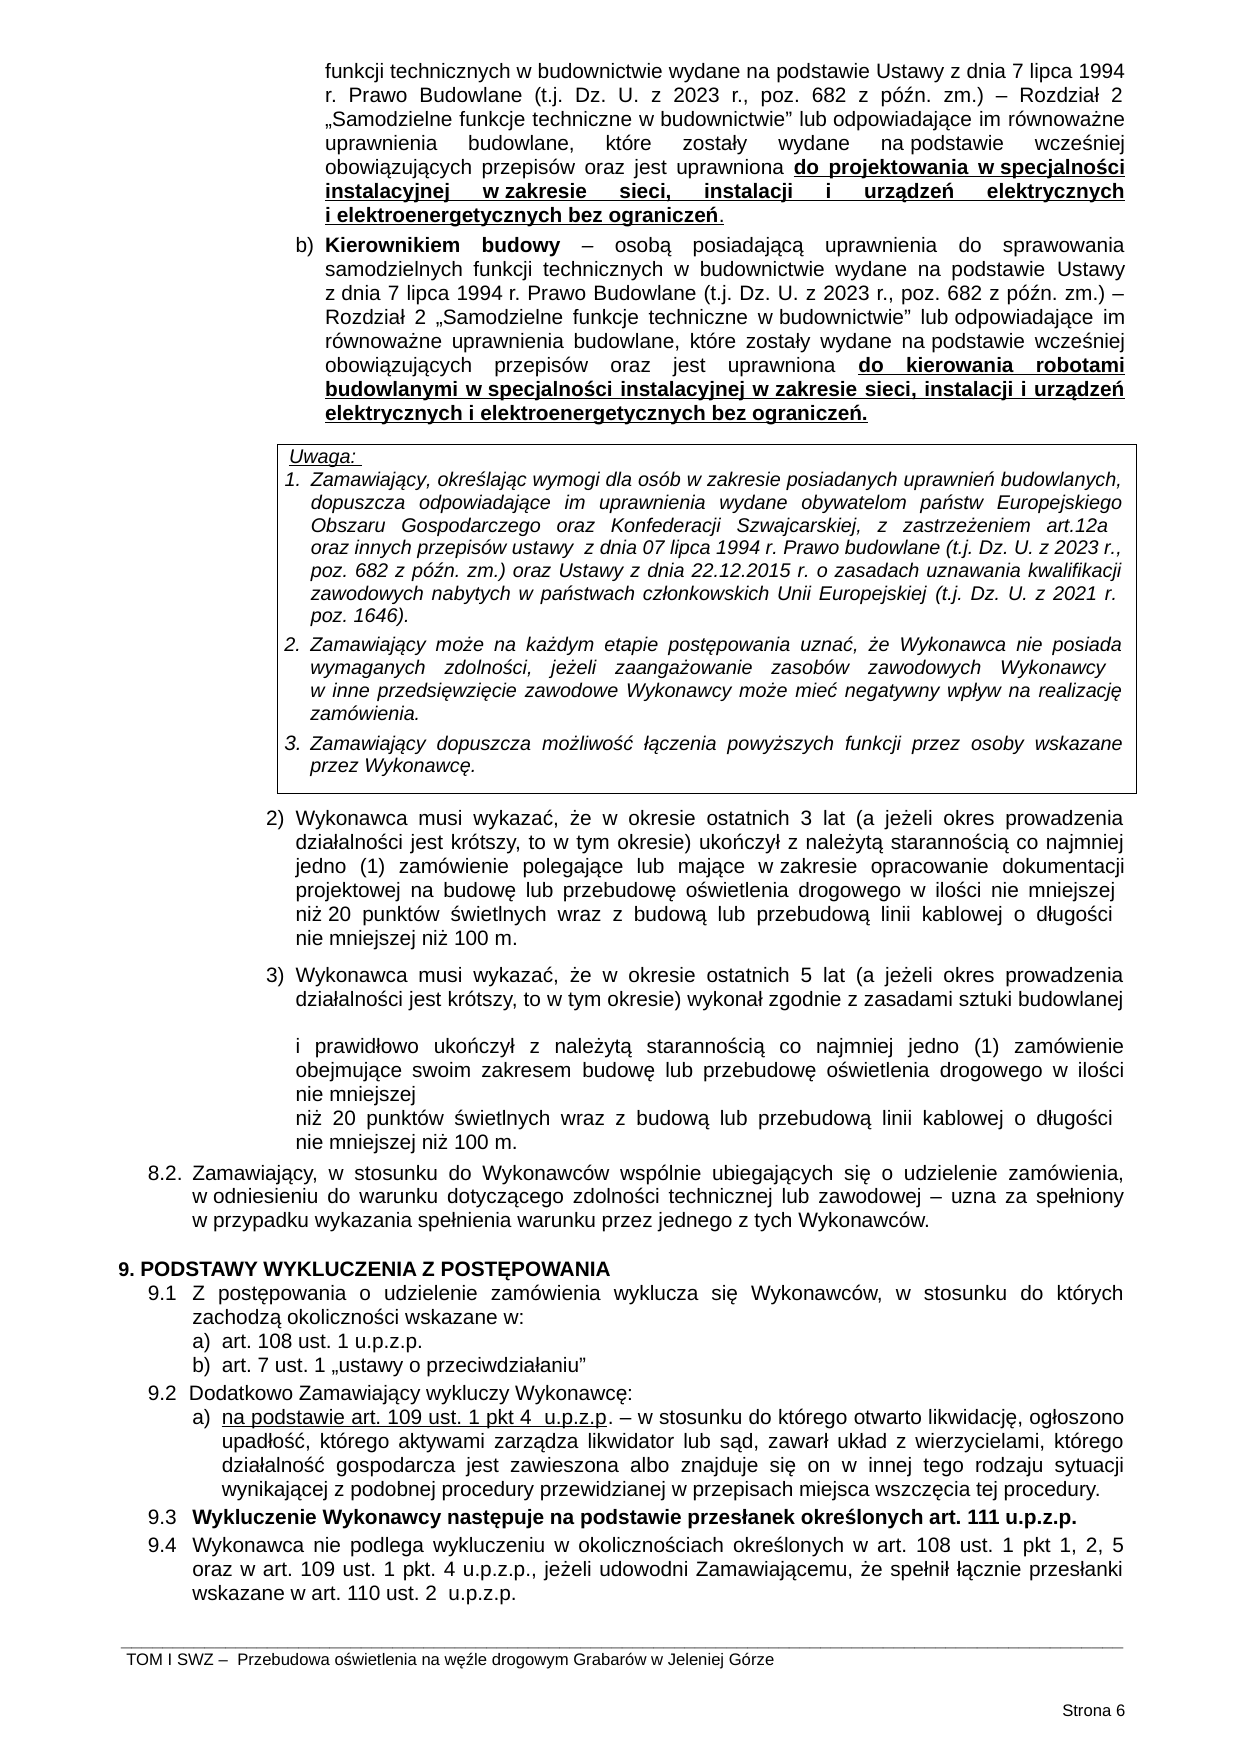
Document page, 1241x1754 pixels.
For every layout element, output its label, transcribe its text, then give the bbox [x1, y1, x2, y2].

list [295, 59, 1125, 227]
subtitle Z postępowania o udzielenie zamówienia wyklucza się Wykonawców, w stosunku do których zachodzą okoliczności wskazane w: [148, 1281, 1125, 1329]
subtitle Wykonawca nie podlega wykluczeniu w okolicznościach określonych w art. 108 ust. 1 pkt 1, 2, 5 oraz w art. 109 ust. 1 pkt. 4 u.p.z.p., jeżeli udowodni Zamawiającemu, że spełnił łącznie przesłanki wskazane w art. 110 ust. 2 u.p.z.p. [148, 1533, 1125, 1605]
subtitle Dodatkowo Zamawiający wykluczy Wykonawcę: [148, 1381, 1125, 1405]
subtitle PODSTAWY WYKLUCZENIA Z POSTĘPOWANIA [118, 1257, 1125, 1281]
subtitle Wykluczenie Wykonawcy następuje na podstawie przesłanek określonych art. 111 u.p.z.p. [148, 1505, 1125, 1529]
subtitle art. 108 ust. 1 u.p.z.p. [192, 1329, 1125, 1353]
subtitle art. 7 ust. 1 „ustawy o przeciwdziałaniu” [192, 1353, 1125, 1377]
list Wykonawca musi wykazać, że w okresie ostatnich 3 lat (a jeżeli okres prowadzenia działalności jest krótszy, to w tym okresie) ukończył z należytą starannością co najmniej jedno (1) zamówienie polegające lub mające w zakresie opracowanie dokumentacji projektowej na budowę lub przebudowę oświetlenia drogowego w ilości nie mniejszej niż 20 punktów świetlnych wraz z budową lub przebudową linii kablowej o długości nie mniejszej niż 100 m. [266, 806, 1125, 950]
table_header Uwaga: Zamawiający, określając wymogi dla osób w zakresie posiadanych uprawnień budowlanych, dopuszcza odpowiadające im uprawnienia wydane obywatelom państw Europejskiego Obszaru Gospodarczego oraz Konfederacji Szwajcarskiej, z zastrzeżeniem art.12a oraz innych przepisów ustawy z dnia 07 lipca 1994 r. Prawo budowlane (t.j. Dz. U. z 2023 r., poz. 682 z późn. zm.) oraz Ustawy z dnia 22.12.2015 r. o zasadach uznawania kwalifikacji zawodowych nabytych w państwach członkowskich Unii Europejskiej (t.j. Dz. U. z 2021 r. poz. 1646). Zamawiający może na każdym etapie postępowania uznać, że Wykonawca nie posiada wymaganych zdolności, jeżeli zaangażowanie zasobów zawodowych Wykonawcy w inne przedsięwzięcie zawodowe Wykonawcy może mieć negatywny wpływ na realizację zamówienia. Zamawiający dopuszcza możliwość łączenia powyższych funkcji przez osoby wskazane przez Wykonawcę. [278, 445, 1136, 793]
list Zamawiający, w stosunku do Wykonawców wspólnie ubiegających się o udzielenie zamówienia, w odniesieniu do warunku dotyczącego zdolności technicznej lub zawodowej – uzna za spełniony w przypadku wykazania spełnienia warunku przez jednego z tych Wykonawców. [148, 1160, 1125, 1232]
list Kierownikiem budowy – osobą posiadającą uprawnienia do sprawowania samodzielnych funkcji technicznych w budownictwie wydane na podstawie Ustawy z dnia 7 lipca 1994 r. Prawo Budowlane (t.j. Dz. U. z 2023 r., poz. 682 z późn. zm.) – Rozdział 2 „Samodzielne funkcje techniczne w budownictwie” lub odpowiadające im równoważne uprawnienia budowlane, które zostały wydane na podstawie wcześniej obowiązujących przepisów oraz jest uprawniona do kierowania robotami budowlanymi w specjalności instalacyjnej w zakresie sieci, instalacji i urządzeń elektrycznych i elektroenergetycznych bez ograniczeń. [295, 233, 1125, 425]
subtitle na podstawie art. 109 ust. 1 pkt 4 u.p.z.p. – w stosunku do którego otwarto likwidację, ogłoszono upadłość, którego aktywami zarządza likwidator lub sąd, zawarł układ z wierzycielami, którego działalność gospodarcza jest zawieszona albo znajduje się on w innej tego rodzaju sytuacji wynikającej z podobnej procedury przewidzianej w przepisach miejsca wszczęcia tej procedury. [192, 1405, 1125, 1501]
list Wykonawca musi wykazać, że w okresie ostatnich 5 lat (a jeżeli okres prowadzenia działalności jest krótszy, to w tym okresie) wykonał zgodnie z zasadami sztuki budowlanej i prawidłowo ukończył z należytą starannością co najmniej jedno (1) zamówienie obejmujące swoim zakresem budowę lub przebudowę oświetlenia drogowego w ilości nie mniejszej niż 20 punktów świetlnych wraz z budową lub przebudową linii kablowej o długości nie mniejszej niż 100 m. [266, 962, 1125, 1154]
